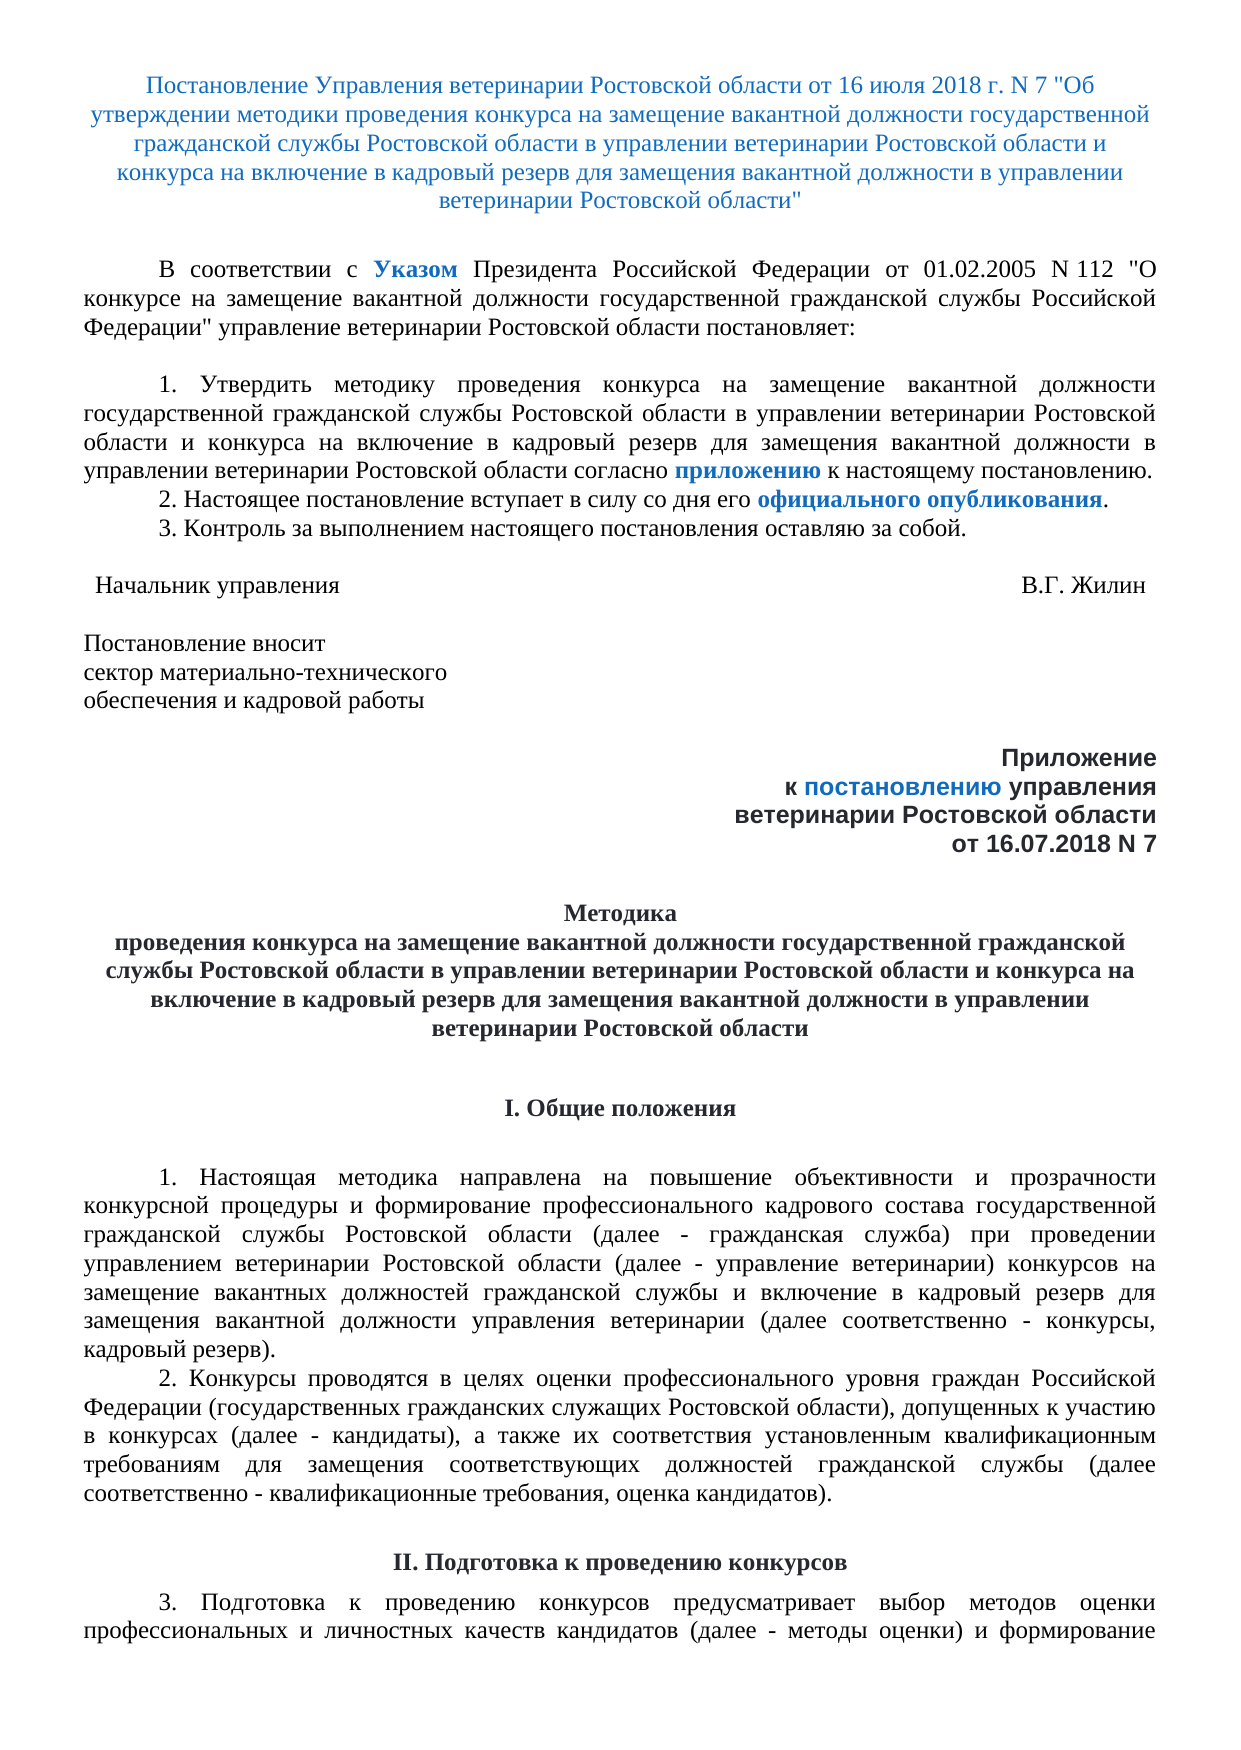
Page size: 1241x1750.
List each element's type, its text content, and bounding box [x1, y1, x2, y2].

table_header В.Г. Жилин [799, 570, 1157, 599]
text В соответствии с Указом Президента Российской Федерации от 01.02.2005 N 112 "О конкурсе на замещение вакантной должности государственной гражданской службы Российской Федерации" управление ветеринарии Ростовской области постановляет: [83, 254, 1157, 340]
text 1. Утвердить методику проведения конкурса на замещение вакантной должности государственной гражданской службы Ростовской области в управлении ветеринарии Ростовской области и конкурса на включение в кадровый резерв для замещения вакантной должности в управлении ветеринарии Ростовской области согласно приложению к настоящему постановлению. [83, 369, 1157, 484]
text 1. Настоящая методика направлена на повышение объективности и прозрачности конкурсной процедуры и формирование профессионального кадрового состава государственной гражданской службы Ростовской области (далее - гражданская служба) при проведении управлением ветеринарии Ростовской области (далее - управление ветеринарии) конкурсов на замещение вакантных должностей гражданской службы и включение в кадровый резерв для замещения вакантной должности управления ветеринарии (далее соответственно - конкурсы, кадровый резерв). [83, 1162, 1157, 1363]
subtitle Методика проведения конкурса на замещение вакантной должности государственной гражданской службы Ростовской области в управлении ветеринарии Ростовской области и конкурса на включение в кадровый резерв для замещения вакантной должности в управлении ветеринарии Ростовской области [83, 898, 1157, 1042]
text 2. Конкурсы проводятся в целях оценки профессионального уровня граждан Российской Федерации (государственных гражданских служащих Ростовской области), допущенных к участию в конкурсах (далее - кандидаты), а также их соответствия установленным квалификационным требованиям для замещения соответствующих должностей гражданской службы (далее соответственно - квалификационные требования, оценка кандидатов). [83, 1363, 1157, 1507]
text Постановление вносит [83, 628, 1157, 657]
text обеспечения и кадровой работы [83, 685, 1157, 714]
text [83, 1587, 1157, 1644]
table_header Начальник управления [84, 570, 799, 599]
text 2. Настоящее постановление вступает в силу со дня его официального опубликования. [83, 484, 1157, 513]
subtitle I. Общие положения [83, 1093, 1157, 1122]
text Приложение к постановлению управления ветеринарии Ростовской области от 16.07.2018 N 7 [83, 743, 1157, 858]
text 3. Контроль за выполнением настоящего постановления оставляю за собой. [83, 513, 1157, 542]
subtitle Постановление Управления ветеринарии Ростовской области от 16 июля 2018 г. N 7 "Об утверждении методики проведения конкурса на замещение вакантной должности государственной гражданской службы Ростовской области в управлении ветеринарии Ростовской области и конкурса на включение в кадровый резерв для замещения вакантной должности в управлении ветеринарии Ростовской области" [83, 70, 1157, 214]
subtitle II. Подготовка к проведению конкурсов [83, 1547, 1157, 1575]
text сектор материально-технического [83, 657, 1157, 685]
